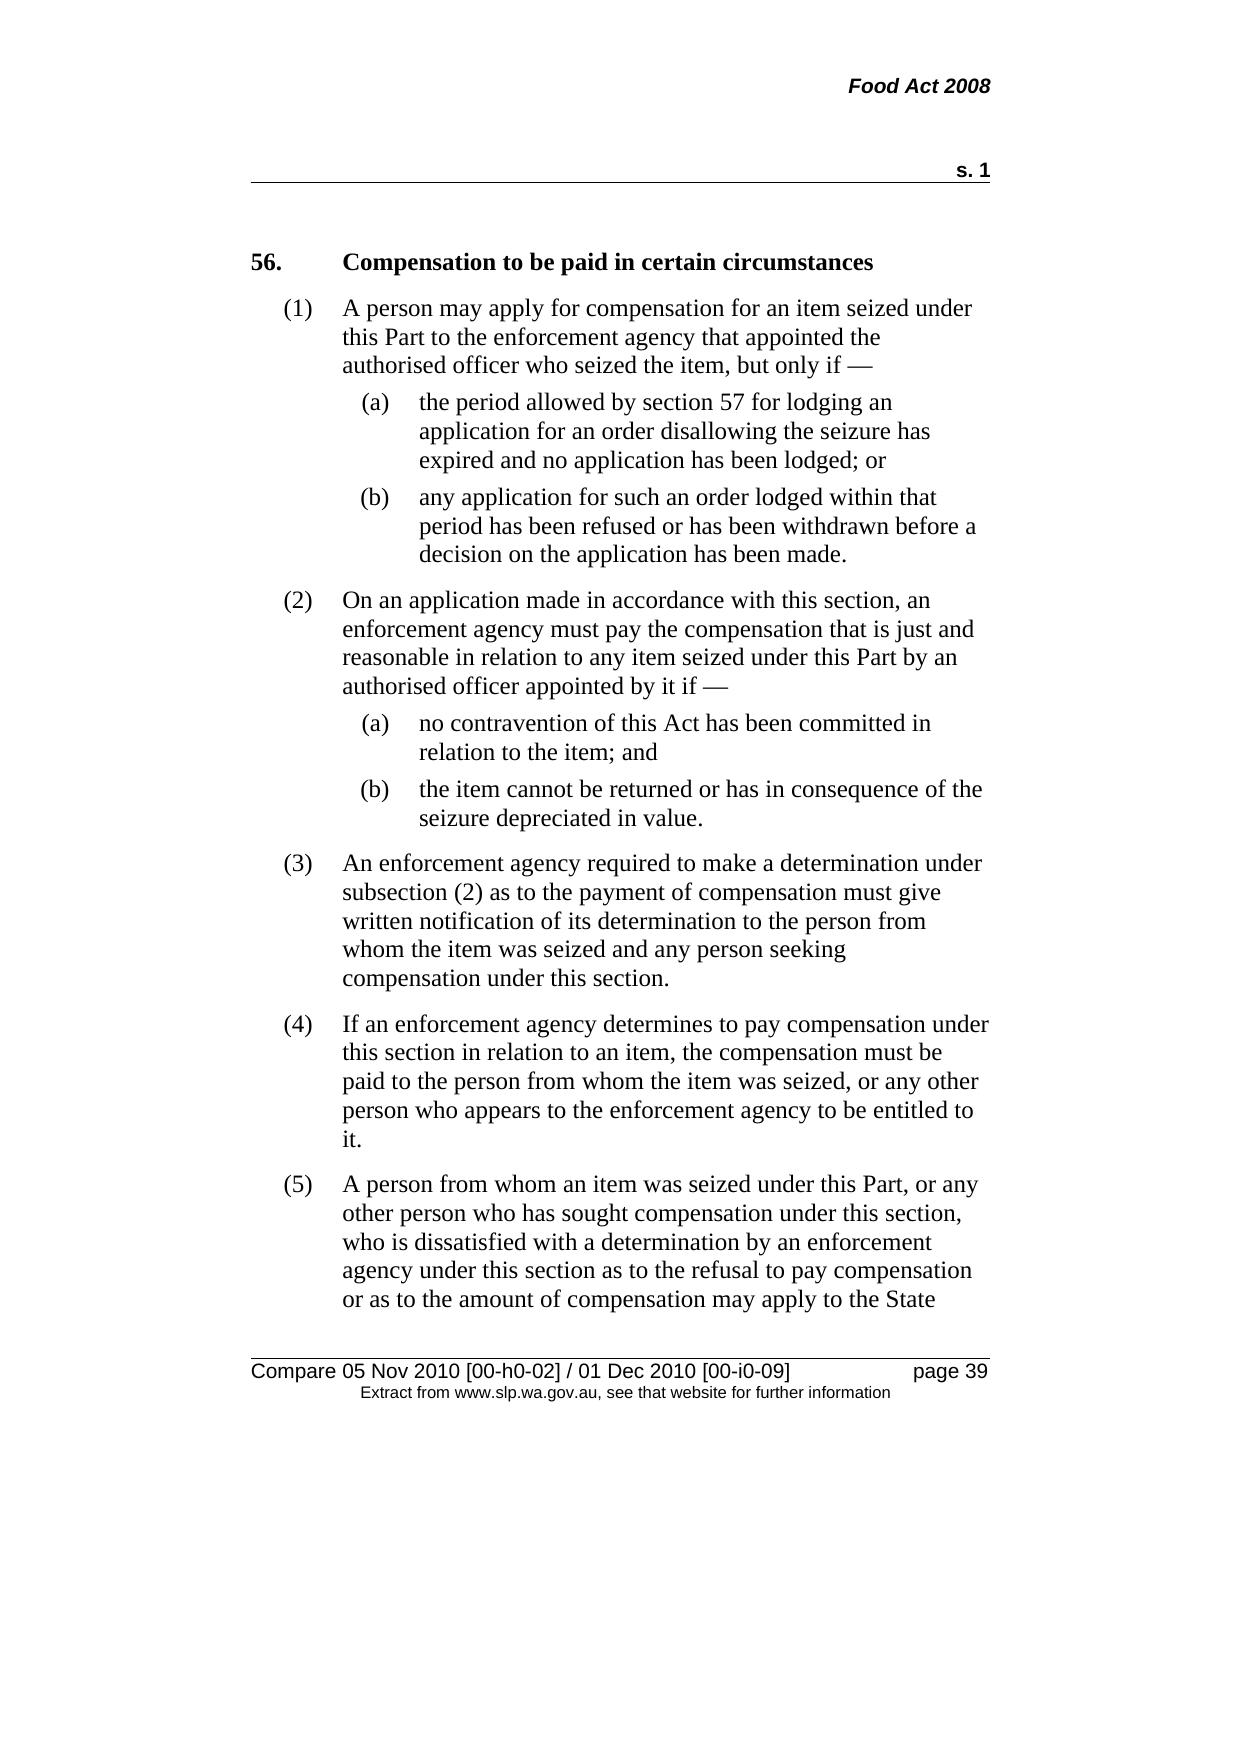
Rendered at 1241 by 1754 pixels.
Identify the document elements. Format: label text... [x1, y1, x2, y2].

text (3) An enforcement agency required to make a determination under subsection (2) as to the payment of compensation must give written notification of its determination to the person from whom the item was seized and any person seeking compensation under this section. [251, 848, 990, 992]
subtitle 56. Compensation to be paid in certain circumstances [251, 247, 990, 276]
text (a) the period allowed by section 57 for lodging an application for an order disallowing the seizure has expired and no application has been lodged; or [251, 387, 990, 474]
text (2) On an application made in accordance with this section, an enforcement agency must pay the compensation that is just and reasonable in relation to any item seized under this Part by an authorised officer appointed by it if — [251, 585, 990, 700]
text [251, 1169, 990, 1313]
text (1) A person may apply for compensation for an item seized under this Part to the enforcement agency that appointed the authorised officer who seized the item, but only if — [251, 293, 990, 379]
text (a) no contravention of this Act has been committed in relation to the item; and [251, 708, 990, 766]
text (4) If an enforcement agency determines to pay compensation under this section in relation to an item, the compensation must be paid to the person from whom the item was seized, or any other person who appears to the enforcement agency to be entitled to it. [251, 1009, 990, 1152]
text (b) the item cannot be returned or has in consequence of the seizure depreciated in value. [251, 774, 990, 832]
text (b) any application for such an order lodged within that period has been refused or has been withdrawn before a decision on the application has been made. [251, 482, 990, 568]
